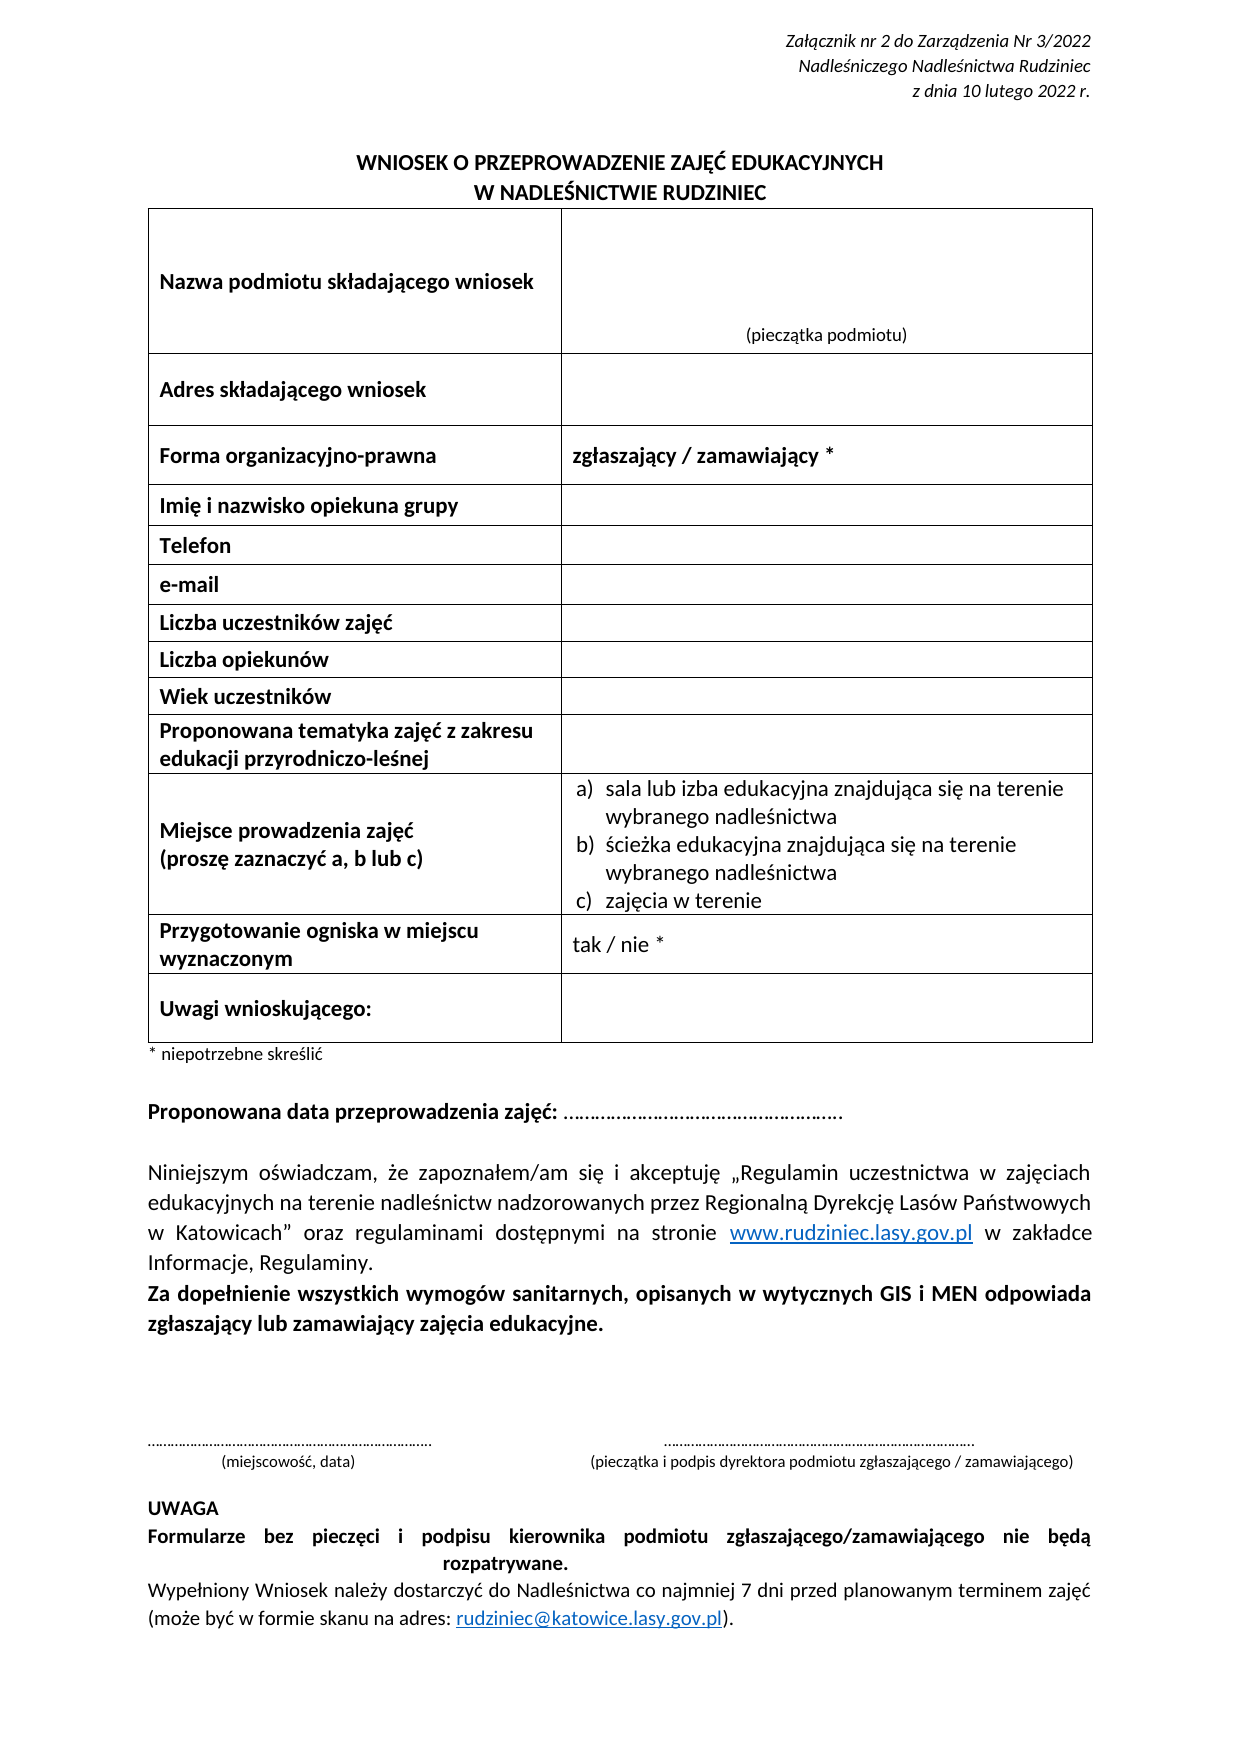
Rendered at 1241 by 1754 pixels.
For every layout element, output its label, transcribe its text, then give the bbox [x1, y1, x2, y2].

table_header (pieczątka podmiotu) [562, 209, 1092, 352]
text (miejscowość, data) (pieczątka i podpis dyrektora podmiotu zgłaszającego / zamawiającego) [221, 1452, 1093, 1472]
table_cell Forma organizacyjno-prawna [149, 426, 561, 484]
table_cell [562, 974, 1092, 1042]
table_cell Uwagi wnioskującego: [149, 974, 561, 1042]
table_cell Miejsce prowadzenia zajęć (proszę zaznaczyć a, b lub c) [149, 774, 561, 914]
table_cell Imię i nazwisko opiekuna grupy [149, 485, 561, 524]
table_cell [562, 565, 1092, 603]
text Proponowana data przeprowadzenia zajęć: …………………………………………….. [148, 1097, 1093, 1126]
table_cell Liczba uczestników zajęć [149, 605, 561, 641]
table_cell Liczba opiekunów [149, 642, 561, 677]
table_cell Telefon [149, 526, 561, 564]
text Formularze bez pieczęci i podpisu kierownika podmiotu zgłaszającego/zamawiającego nie będą rozpatrywane. [148, 1523, 1093, 1576]
table_cell Przygotowanie ogniska w miejscu wyznaczonym [149, 915, 561, 973]
table_cell Proponowana tematyka zajęć z zakresu edukacji przyrodniczo-leśnej [149, 715, 561, 773]
text ……………………………………………………………….. ……………………………………………………………………… [148, 1430, 1093, 1450]
text WNIOSEK O PRZEPROWADZENIE ZAJĘĆ EDUKACYJNYCH [148, 148, 1093, 176]
table_cell Adres składającego wniosek [149, 354, 561, 425]
table_cell [562, 485, 1092, 524]
text Za dopełnienie wszystkich wymogów sanitarnych, opisanych w wytycznych GIS i MEN odpowiada zgłaszający lub zamawiający zajęcia edukacyjne. [148, 1279, 1093, 1337]
table_cell Wiek uczestników [149, 678, 561, 714]
text Niniejszym oświadczam, że zapoznałem/am się i akceptuję „Regulamin uczestnictwa w zajęciach edukacyjnych na terenie nadleśnictw nadzorowanych przez Regionalną Dyrekcję Lasów Państwowych w Katowicach” oraz regulaminami dostępnymi na stronie www.rudziniec.lasy.gov.pl w zakładce Informacje, Regulaminy. [148, 1158, 1093, 1277]
table_cell zgłaszający / zamawiający * [562, 426, 1092, 484]
table_cell [562, 605, 1092, 641]
text UWAGA [148, 1495, 1093, 1521]
table_cell e-mail [149, 565, 561, 603]
table_cell [562, 642, 1092, 677]
text W NADLEŚNICTWIE RUDZINIEC [148, 178, 1093, 206]
table_cell tak / nie * [562, 915, 1092, 973]
table_cell [562, 678, 1092, 714]
list * niepotrzebne skreślić [148, 1043, 1093, 1066]
table_header Nazwa podmiotu składającego wniosek [149, 209, 561, 352]
table_cell sala lub izba edukacyjna znajdująca się na terenie wybranego nadleśnictwa ścieżka edukacyjna znajdująca się na terenie wybranego nadleśnictwa zajęcia w terenie [562, 774, 1092, 914]
table_cell [562, 354, 1092, 425]
table_cell [562, 526, 1092, 564]
text Wypełniony Wniosek należy dostarczyć do Nadleśnictwa co najmniej 7 dni przed planowanym terminem zajęć (może być w formie skanu na adres: rudziniec@katowice.lasy.gov.pl). [148, 1578, 1093, 1630]
table_cell [562, 715, 1092, 773]
